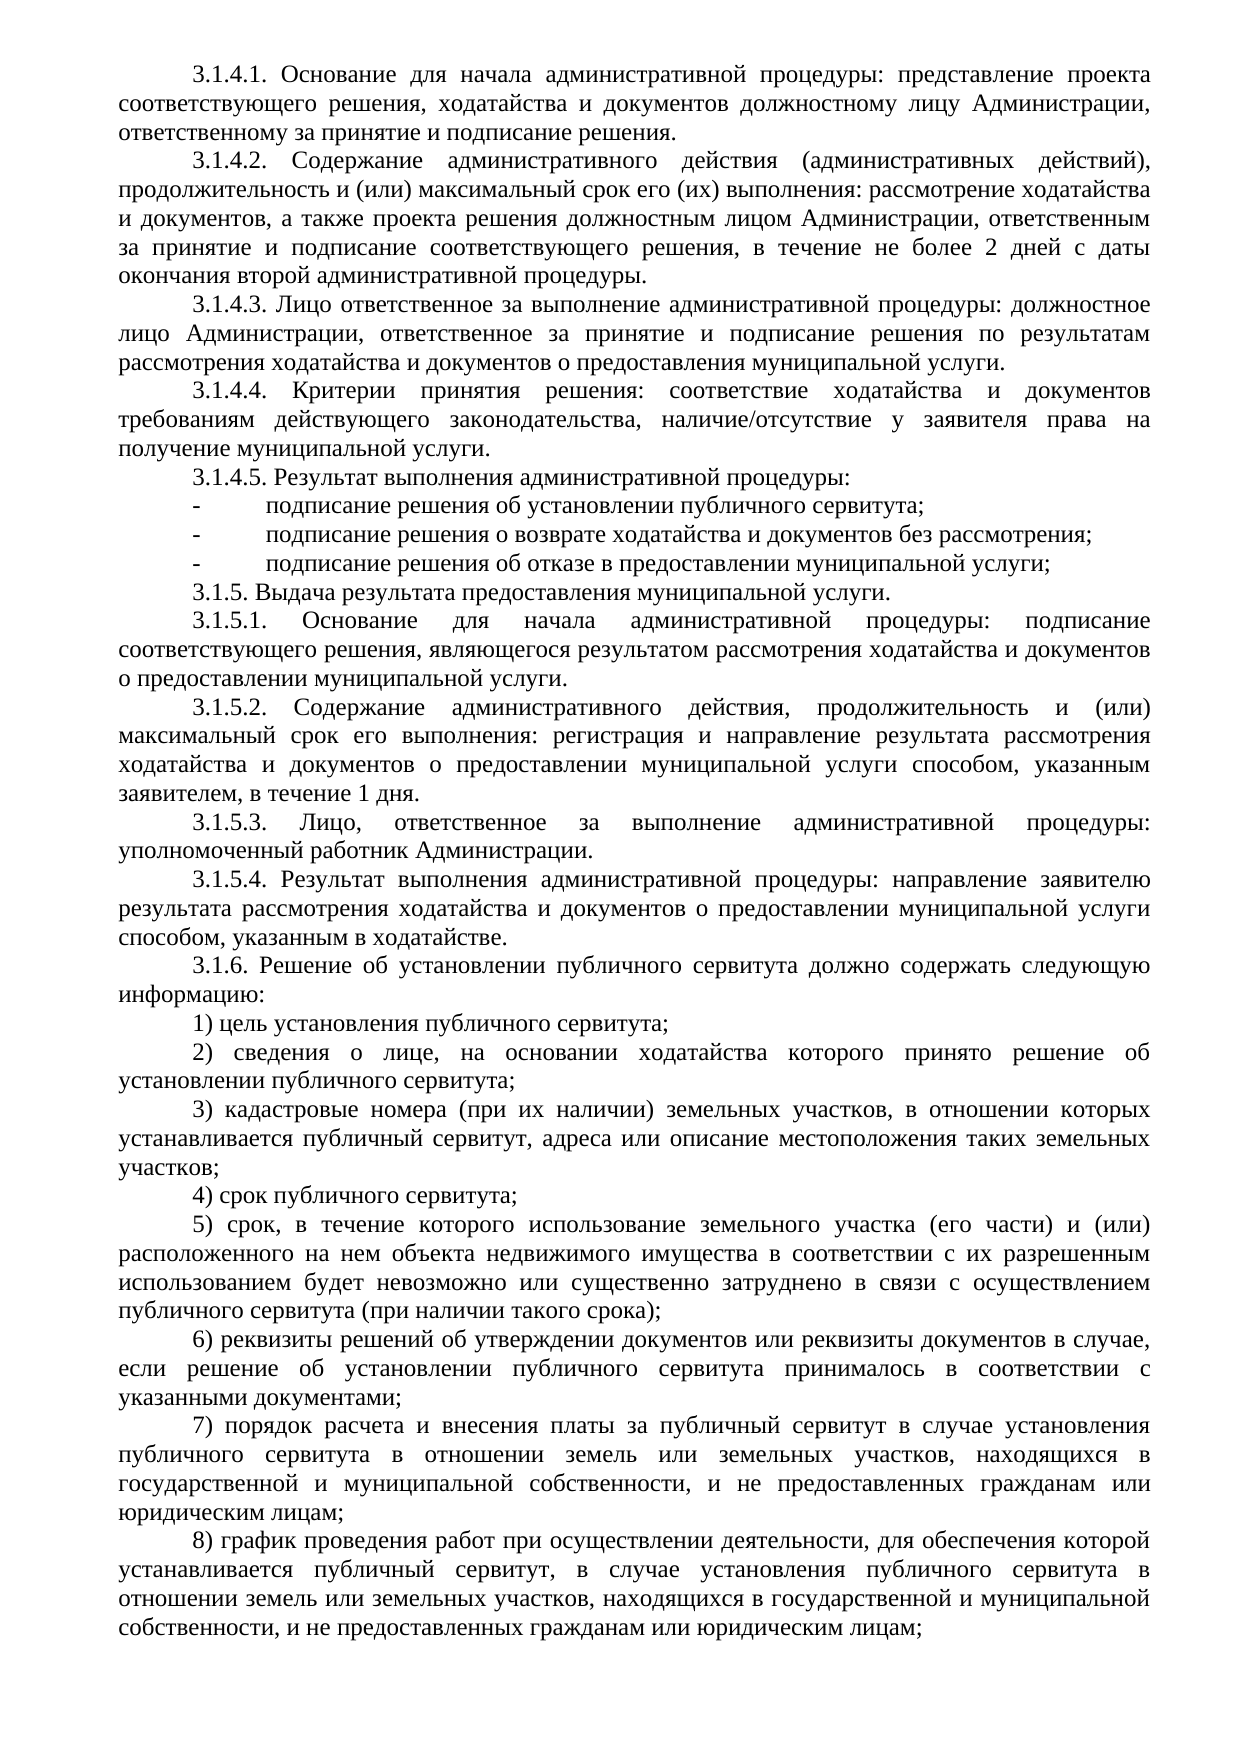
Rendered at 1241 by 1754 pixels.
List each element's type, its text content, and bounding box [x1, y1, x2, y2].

text - подписание решения о возврате ходатайства и документов без рассмотрения; [118, 519, 1152, 548]
text 3.1.4.5. Результат выполнения административной процедуры: [118, 462, 1152, 490]
text 7) порядок расчета и внесения платы за публичный сервитут в случае установления публичного сервитута в отношении земель или земельных участков, находящихся в государственной и муниципальной собственности, и не предоставленных гражданам или юридическим лицам; [118, 1410, 1152, 1525]
text 8) график проведения работ при осуществлении деятельности, для обеспечения которой устанавливается публичный сервитут, в случае установления публичного сервитута в отношении земель или земельных участков, находящихся в государственной и муниципальной собственности, и не предоставленных гражданам или юридическим лицам; [118, 1525, 1152, 1640]
text - подписание решения об отказе в предоставлении муниципальной услуги; [118, 548, 1152, 577]
text 3.1.4.4. Критерии принятия решения: соответствие ходатайства и документов требованиям действующего законодательства, наличие/отсутствие у заявителя права на получение муниципальной услуги. [118, 375, 1152, 462]
text 6) реквизиты решений об утверждении документов или реквизиты документов в случае, если решение об установлении публичного сервитута принималось в соответствии с указанными документами; [118, 1324, 1152, 1410]
text 2) сведения о лице, на основании ходатайства которого принято решение об установлении публичного сервитута; [118, 1037, 1152, 1094]
text 3.1.5. Выдача результата предоставления муниципальной услуги. [118, 577, 1152, 605]
text 3.1.5.3. Лицо, ответственное за выполнение административной процедуры: уполномоченный работник Администрации. [118, 807, 1152, 864]
text 1) цель установления публичного сервитута; [118, 1008, 1152, 1037]
text 3.1.4.2. Содержание административного действия (административных действий), продолжительность и (или) максимальный срок его (их) выполнения: рассмотрение ходатайства и документов, а также проекта решения должностным лицом Администрации, ответственным за принятие и подписание соответствующего решения, в течение не более 2 дней с даты окончания второй административной процедуры. [118, 145, 1152, 289]
text 3.1.5.4. Результат выполнения административной процедуры: направление заявителю результата рассмотрения ходатайства и документов о предоставлении муниципальной услуги способом, указанным в ходатайстве. [118, 864, 1152, 950]
text 3.1.4.3. Лицо ответственное за выполнение административной процедуры: должностное лицо Администрации, ответственное за принятие и подписание решения по результатам рассмотрения ходатайства и документов о предоставления муниципальной услуги. [118, 289, 1152, 375]
text 3.1.6. Решение об установлении публичного сервитута должно содержать следующую информацию: [118, 950, 1152, 1008]
text 3) кадастровые номера (при их наличии) земельных участков, в отношении которых устанавливается публичный сервитут, адреса или описание местоположения таких земельных участков; [118, 1094, 1152, 1180]
text 5) срок, в течение которого использование земельного участка (его части) и (или) расположенного на нем объекта недвижимого имущества в соответствии с их разрешенным использованием будет невозможно или существенно затруднено в связи с осуществлением публичного сервитута (при наличии такого срока); [118, 1209, 1152, 1324]
text 4) срок публичного сервитута; [118, 1180, 1152, 1209]
text 3.1.4.1. Основание для начала административной процедуры: представление проекта соответствующего решения, ходатайства и документов должностному лицу Администрации, ответственному за принятие и подписание решения. [118, 59, 1152, 145]
text 3.1.5.2. Содержание административного действия, продолжительность и (или) максимальный срок его выполнения: регистрация и направление результата рассмотрения ходатайства и документов о предоставлении муниципальной услуги способом, указанным заявителем, в течение 1 дня. [118, 692, 1152, 807]
text - подписание решения об установлении публичного сервитута; [118, 490, 1152, 519]
text 3.1.5.1. Основание для начала административной процедуры: подписание соответствующего решения, являющегося результатом рассмотрения ходатайства и документов о предоставлении муниципальной услуги. [118, 605, 1152, 692]
